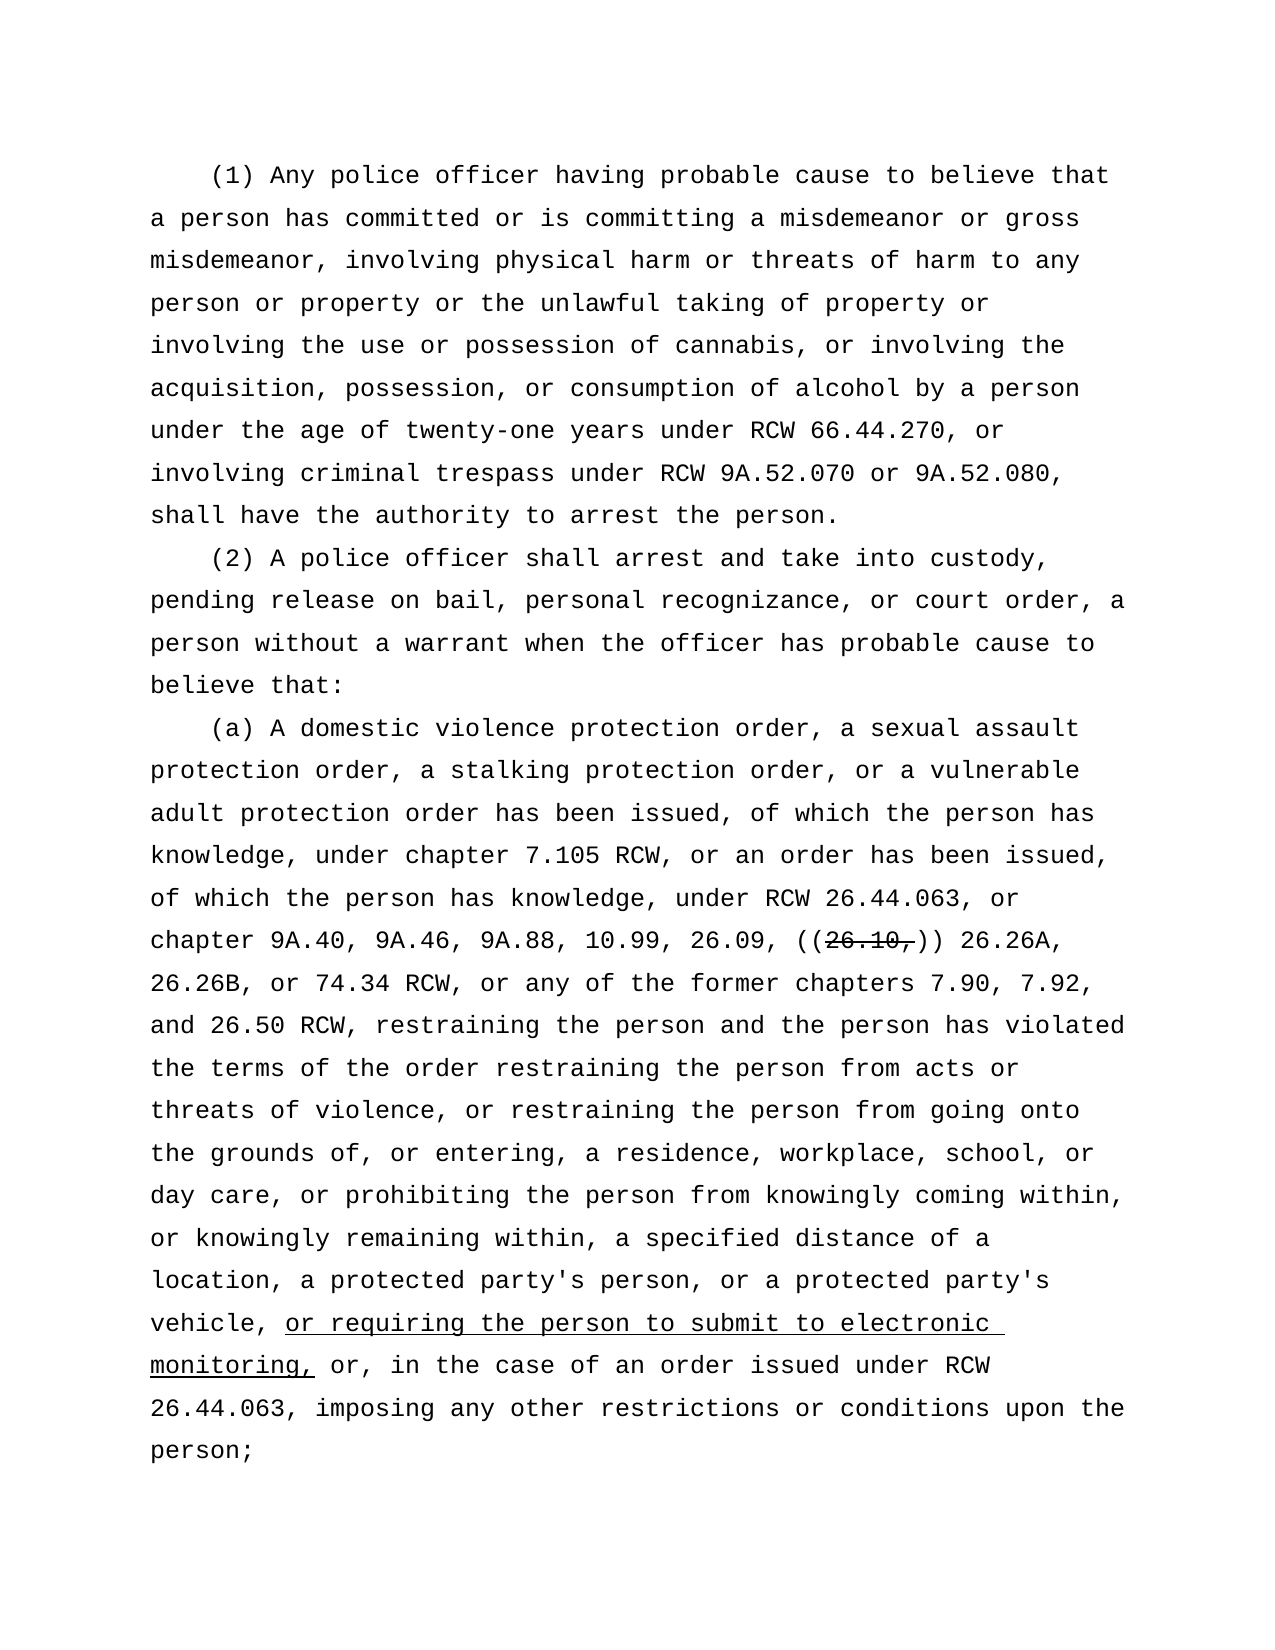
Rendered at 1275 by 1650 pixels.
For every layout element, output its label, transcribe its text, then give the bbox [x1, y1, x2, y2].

text (1) Any police officer having probable cause to believe that a person has committed or is committing a misdemeanor or gross misdemeanor, involving physical harm or threats of harm to any person or property or the unlawful taking of property or involving the use or possession of cannabis, or involving the acquisition, possession, or consumption of alcohol by a person under the age of twenty-one years under RCW 66.44.270, or involving criminal trespass under RCW 9A.52.070 or 9A.52.080, shall have the authority to arrest the person. [150, 150, 1125, 532]
text (2) A police officer shall arrest and take into custody, pending release on bail, personal recognizance, or court order, a person without a warrant when the officer has probable cause to believe that: [150, 532, 1125, 702]
text (a) A domestic violence protection order, a sexual assault protection order, a stalking protection order, or a vulnerable adult protection order has been issued, of which the person has knowledge, under chapter 7.105 RCW, or an order has been issued, of which the person has knowledge, under RCW 26.44.063, or chapter 9A.40, 9A.46, 9A.88, 10.99, 26.09, ((26.10,)) 26.26A, 26.26B, or 74.34 RCW, or any of the former chapters 7.90, 7.92, and 26.50 RCW, restraining the person and the person has violated the terms of the order restraining the person from acts or threats of violence, or restraining the person from going onto the grounds of, or entering, a residence, workplace, school, or day care, or prohibiting the person from knowingly coming within, or knowingly remaining within, a specified distance of a location, a protected party's person, or a protected party's vehicle, or requiring the person to submit to electronic monitoring, or, in the case of an order issued under RCW 26.44.063, imposing any other restrictions or conditions upon the person; [150, 702, 1125, 1467]
